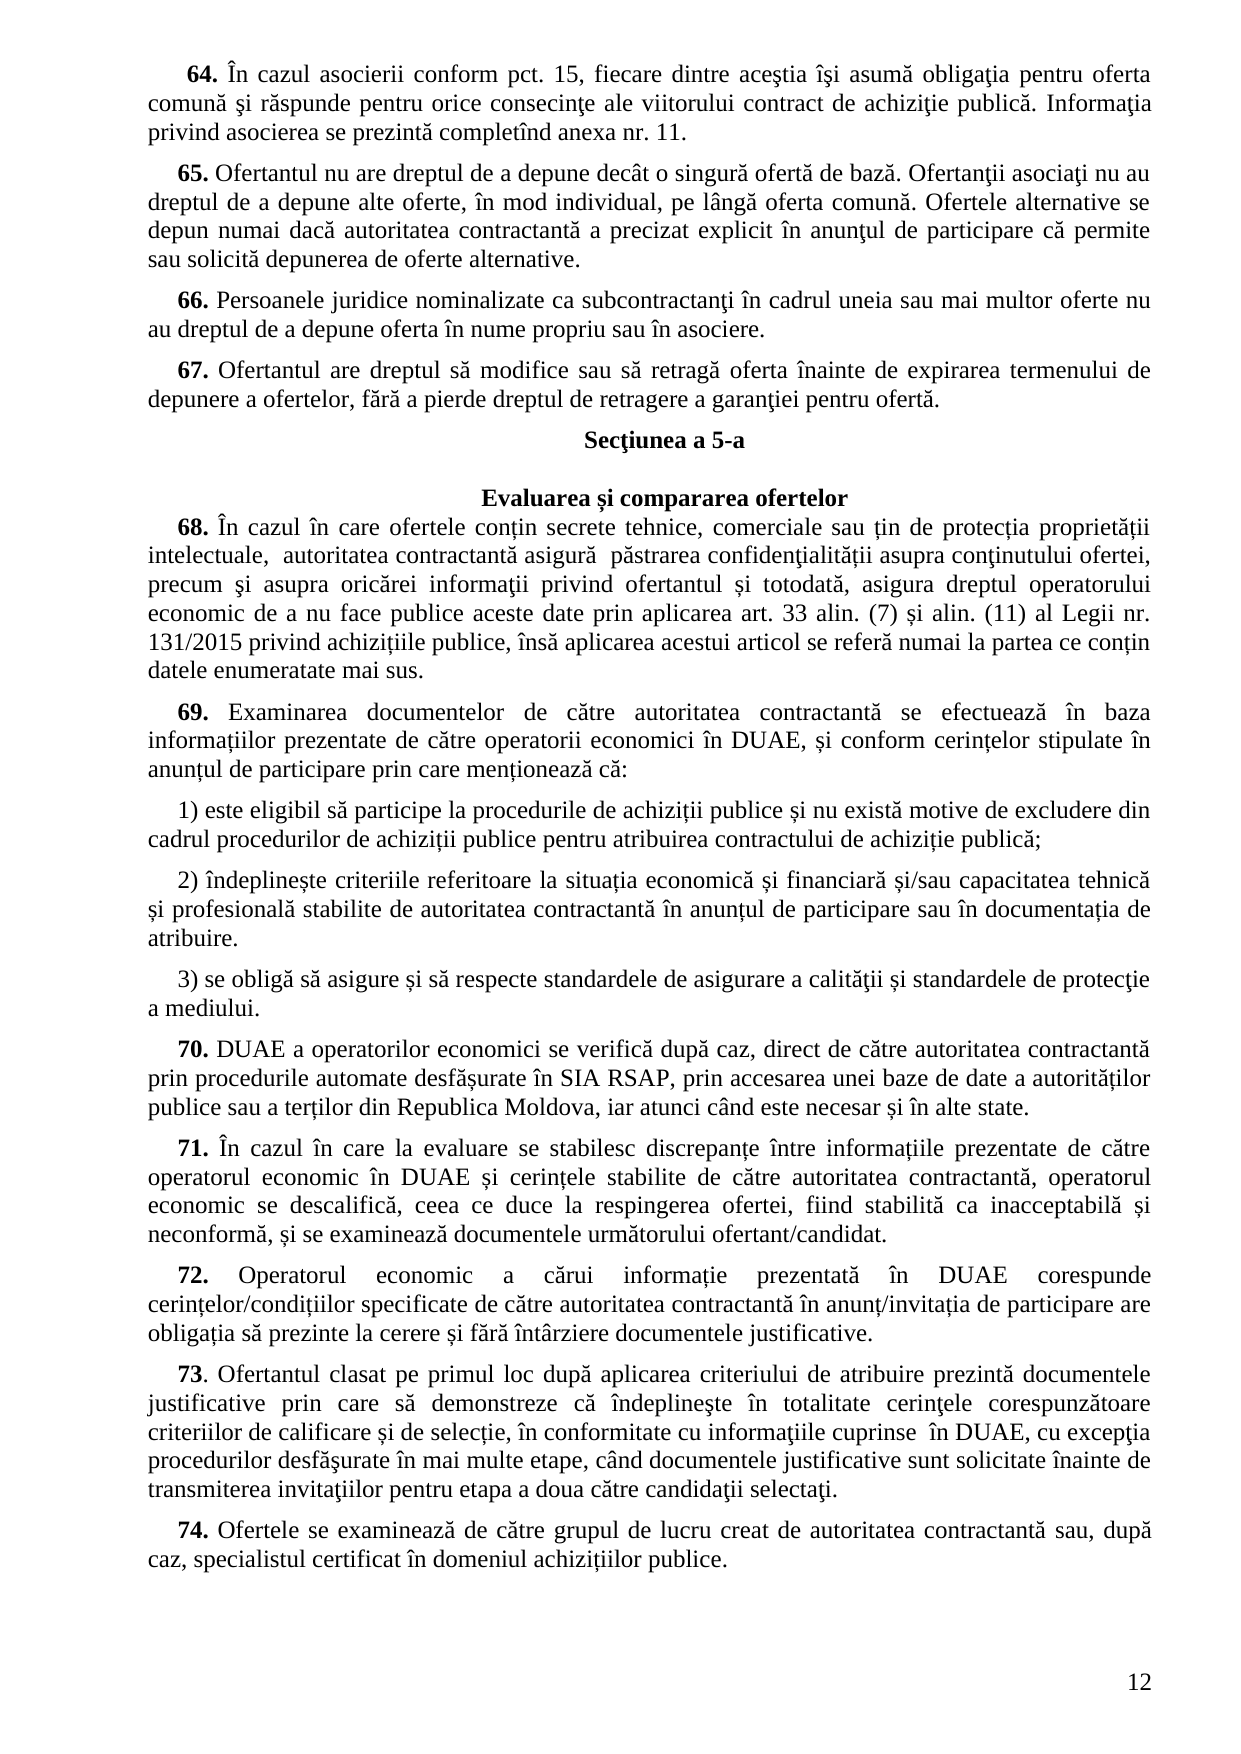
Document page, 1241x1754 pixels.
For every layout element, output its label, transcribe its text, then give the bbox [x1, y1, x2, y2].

text 3) se obligă să asigure și să respecte standardele de asigurare a calităţii și standardele de protecţie a mediului. [148, 964, 1152, 1022]
text 65. Ofertantul nu are dreptul de a depune decât o singură ofertă de bază. Ofertanţii asociaţi nu au dreptul de a depune alte oferte, în mod individual, pe lângă oferta comună. Ofertele alternative se depun numai dacă autoritatea contractantă a precizat explicit în anunţul de participare că permite sau solicită depunerea de oferte alternative. [148, 158, 1152, 273]
text Secţiunea a 5-a [148, 425, 1152, 454]
text 70. DUAE a operatorilor economici se verifică după caz, direct de către autoritatea contractantă prin procedurile automate desfășurate în SIA RSAP, prin accesarea unei baze de date a autorităților publice sau a terților din Republica Moldova, iar atunci când este necesar și în alte state. [148, 1034, 1152, 1120]
text 64. În cazul asocierii conform pct. 15, fiecare dintre aceştia îşi asumă obligaţia pentru oferta comună şi răspunde pentru orice consecinţe ale viitorului contract de achiziţie publică. Informaţia privind asocierea se prezintă completînd anexa nr. 11. [148, 59, 1152, 145]
text 73. Ofertantul clasat pe primul loc după aplicarea criteriului de atribuire prezintă documentele justificative prin care să demonstreze că îndeplineşte în totalitate cerinţele corespunzătoare criteriilor de calificare și de selecție, în conformitate cu informaţiile cuprinse în DUAE, cu excepţia procedurilor desfăşurate în mai multe etape, când documentele justificative sunt solicitate înainte de transmiterea invitaţiilor pentru etapa a doua către candidaţii selectaţi. [148, 1359, 1152, 1503]
text 67. Ofertantul are dreptul să modifice sau să retragă oferta înainte de expirarea termenului de depunere a ofertelor, fără a pierde dreptul de retragere a garanţiei pentru ofertă. [148, 355, 1152, 413]
text 71. În cazul în care la evaluare se stabilesc discrepanțe între informațiile prezentate de către operatorul economic în DUAE și cerințele stabilite de către autoritatea contractantă, operatorul economic se descalifică, ceea ce duce la respingerea ofertei, fiind stabilită ca inacceptabilă și neconformă, și se examinează documentele următorului ofertant/candidat. [148, 1133, 1152, 1248]
text 66. Persoanele juridice nominalizate ca subcontractanţi în cadrul uneia sau mai multor oferte nu au dreptul de a depune oferta în nume propriu sau în asociere. [148, 285, 1152, 343]
text 68. În cazul în care ofertele conțin secrete tehnice, comerciale sau țin de protecția proprietății intelectuale, autoritatea contractantă asigură păstrarea confidenţialității asupra conţinutului ofertei, precum şi asupra oricărei informaţii privind ofertantul și totodată, asigura dreptul operatorului economic de a nu face publice aceste date prin aplicarea art. 33 alin. (7) și alin. (11) al Legii nr. 131/2015 privind achizițiile publice, însă aplicarea acestui articol se referă numai la partea ce conțin datele enumeratate mai sus. [148, 512, 1152, 684]
text 72. Operatorul economic a cărui informație prezentată în DUAE corespunde cerințelor/condițiilor specificate de către autoritatea contractantă în anunț/invitația de participare are obligația să prezinte la cerere și fără întârziere documentele justificative. [148, 1260, 1152, 1347]
text Evaluarea și compararea ofertelor [148, 483, 1152, 512]
text 2) îndeplinește criteriile referitoare la situația economică și financiară și/sau capacitatea tehnică și profesională stabilite de autoritatea contractantă în anunțul de participare sau în documentația de atribuire. [148, 865, 1152, 952]
text 69. Examinarea documentelor de către autoritatea contractantă se efectuează în baza informațiilor prezentate de către operatorii economici în DUAE, și conform cerințelor stipulate în anunțul de participare prin care menționează că: [148, 697, 1152, 783]
text 1) este eligibil să participe la procedurile de achiziții publice și nu există motive de excludere din cadrul procedurilor de achiziții publice pentru atribuirea contractului de achiziție publică; [148, 795, 1152, 853]
text 74. Ofertele se examinează de către grupul de lucru creat de autoritatea contractantă sau, după caz, specialistul certificat în domeniul achizițiilor publice. [148, 1515, 1152, 1573]
